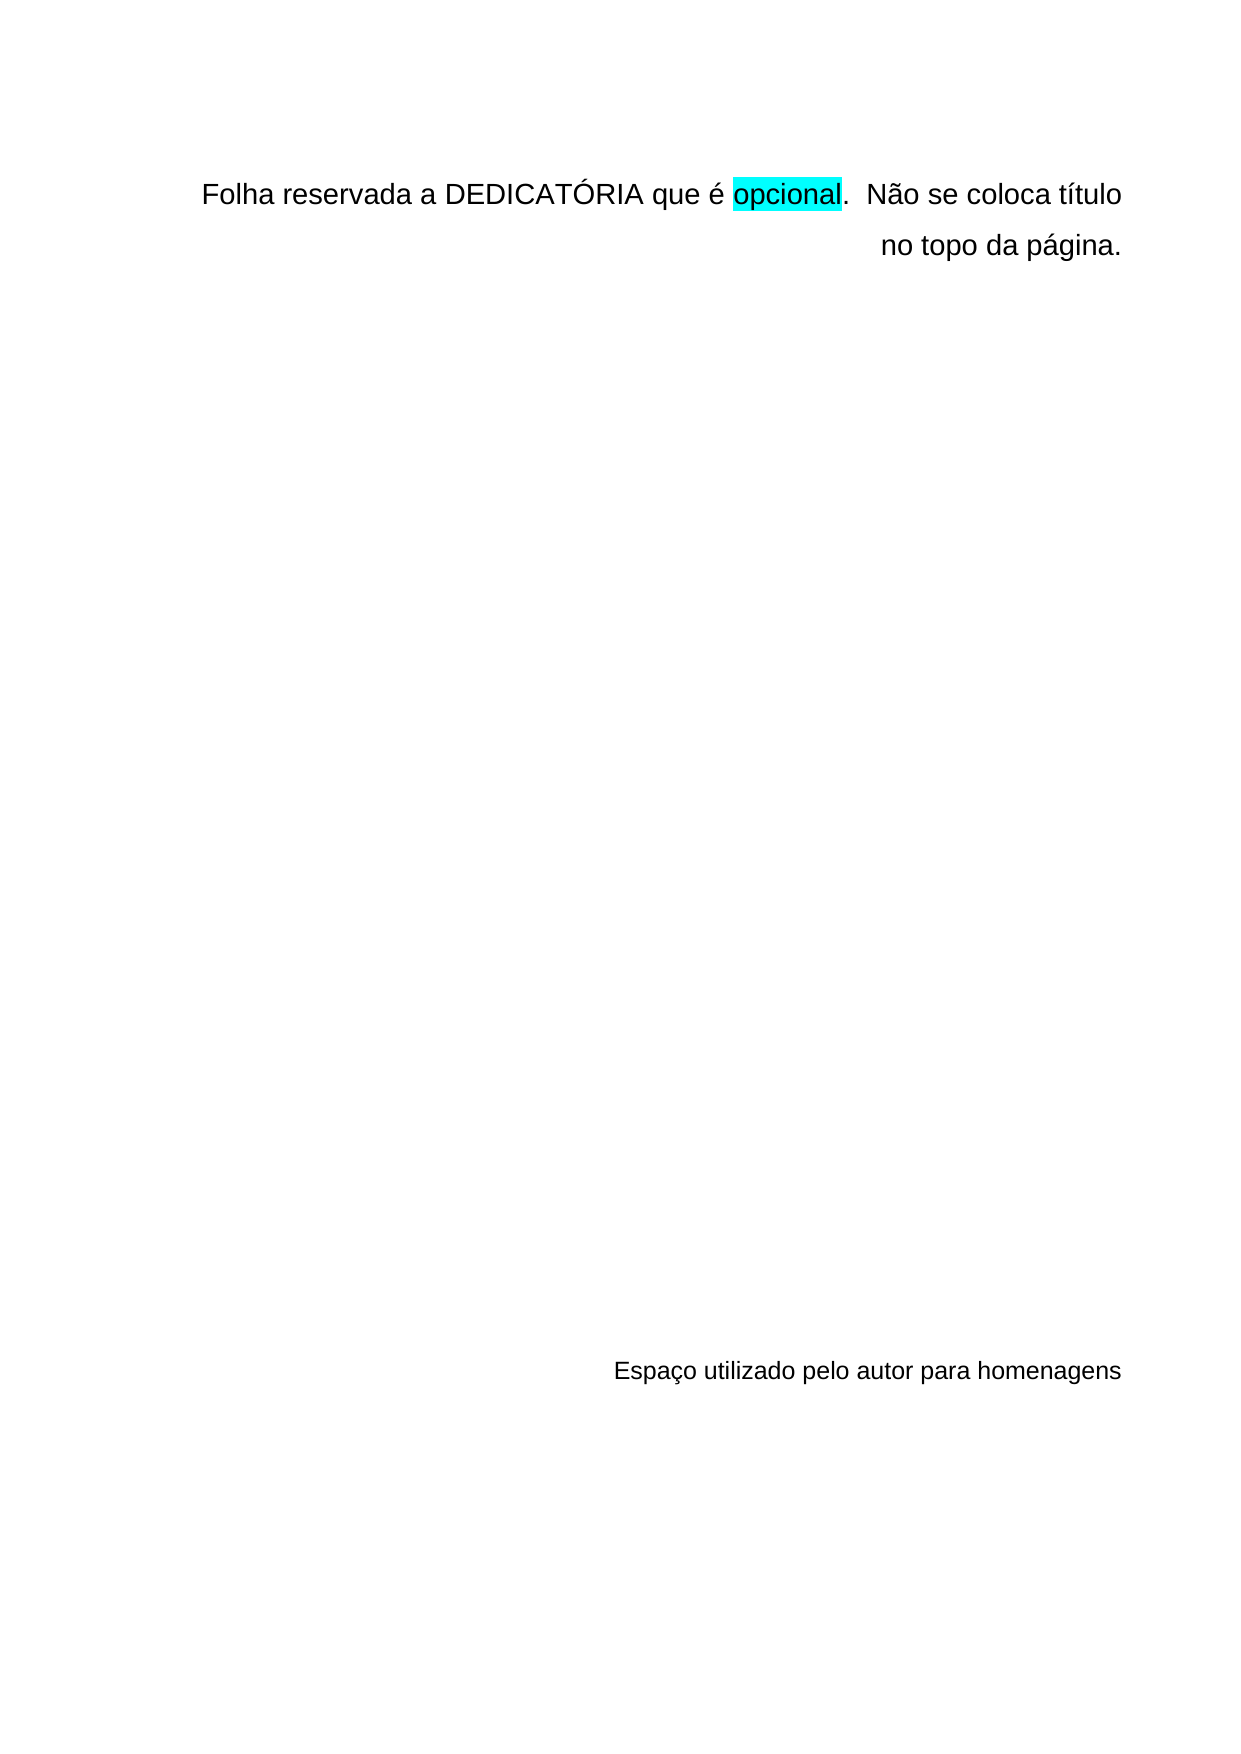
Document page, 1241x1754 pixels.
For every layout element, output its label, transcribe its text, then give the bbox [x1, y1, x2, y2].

subtitle Folha reservada a DEDICATÓRIA que é opcional. Não se coloca título no topo da página. [177, 177, 1122, 261]
text Espaço utilizado pelo autor para homenagens [177, 1356, 1122, 1385]
